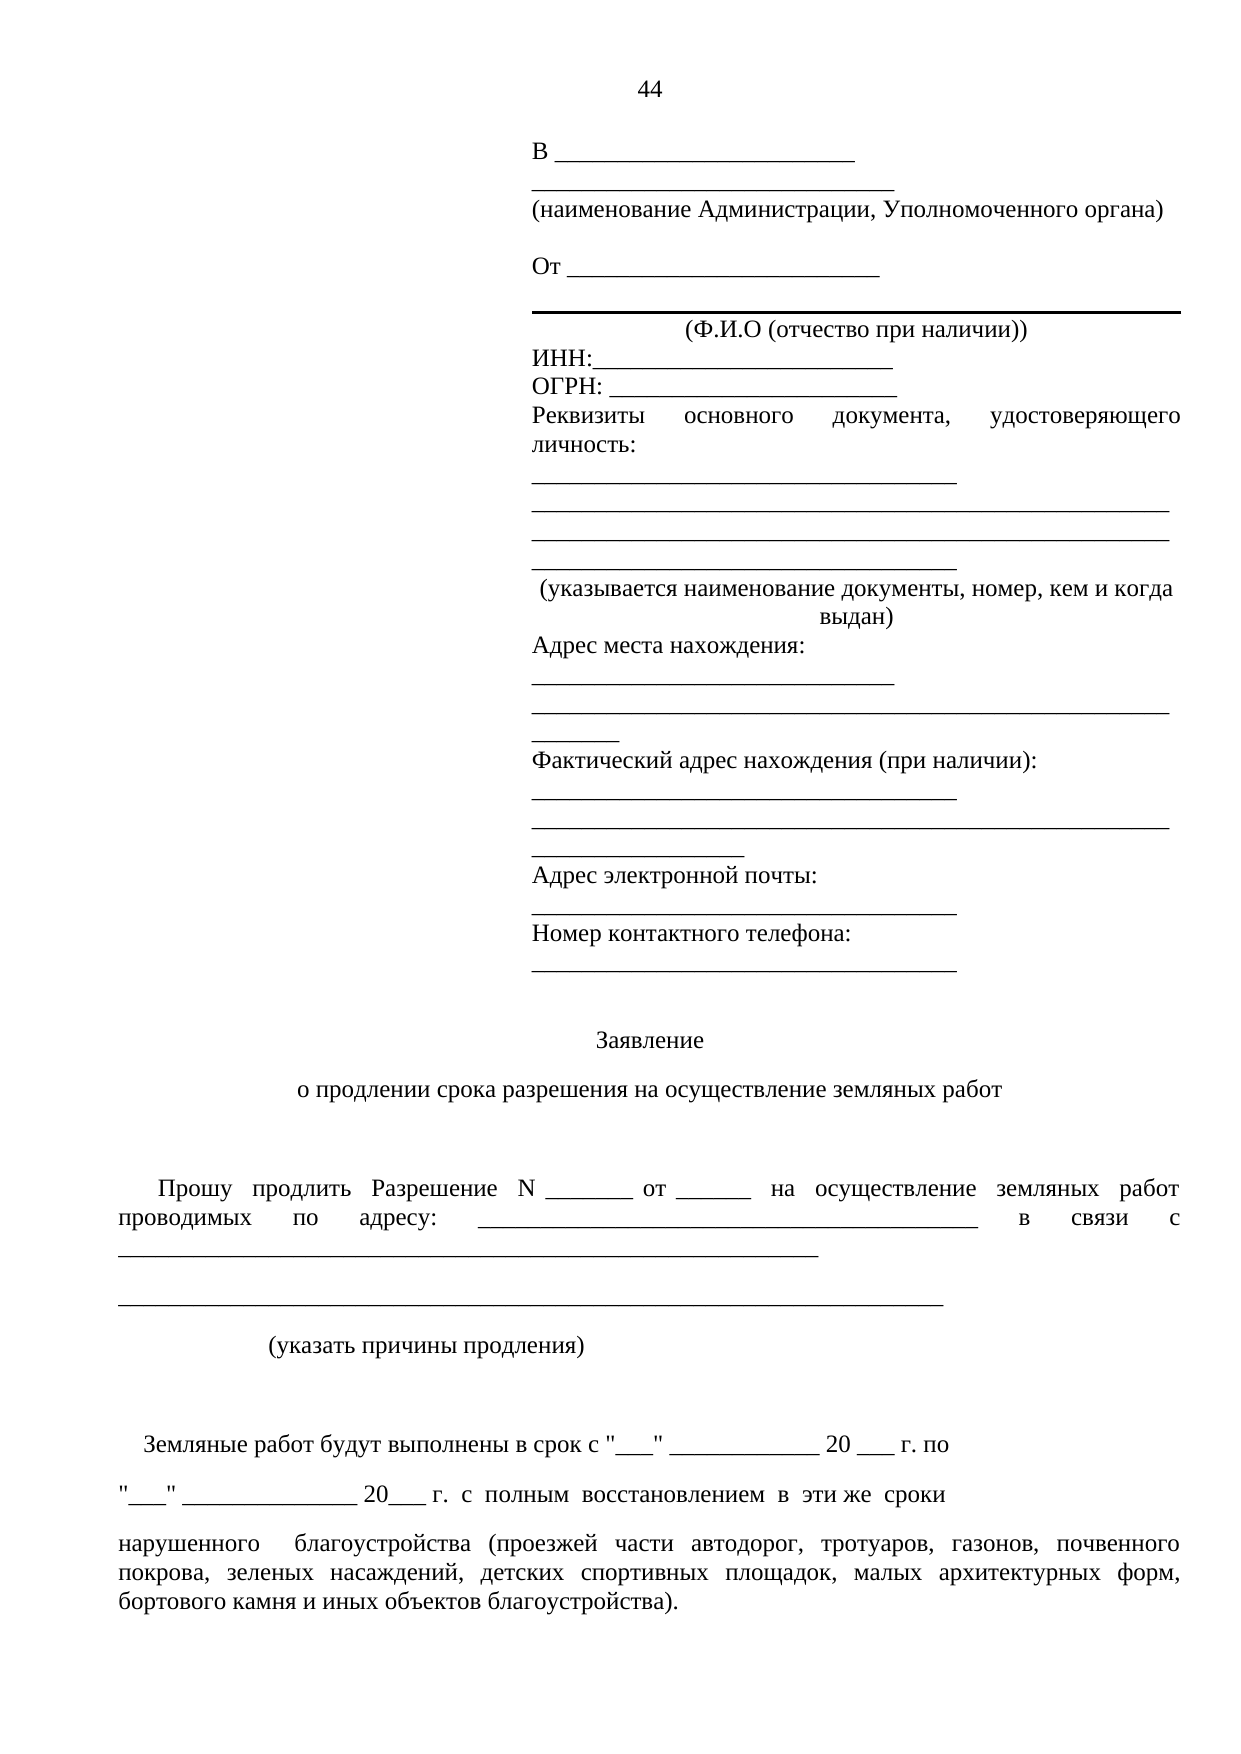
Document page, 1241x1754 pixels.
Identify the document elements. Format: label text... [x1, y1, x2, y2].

text Номер контактного телефона: [532, 918, 1181, 946]
text __________________________________ [532, 889, 1181, 918]
text "___" ______________ 20___ г. с полным восстановлением в эти же сроки [118, 1479, 1181, 1508]
text о продлении срока разрешения на осуществление земляных работ [118, 1074, 1181, 1103]
text __________________________________________________________________ [118, 1281, 1181, 1309]
text (Ф.И.О (отчество при наличии)) [532, 314, 1181, 343]
text __________________________________ ____________________________________________________________________ [532, 774, 1181, 860]
text Адрес электронной почты: [532, 860, 1181, 889]
text ОГРН: _______________________ [532, 371, 1181, 400]
text __________________________________ [532, 946, 1181, 975]
text Фактический адрес нахождения (при наличии): [532, 745, 1181, 774]
text Адрес места нахождения: [532, 630, 1181, 659]
text (наименование Администрации, Уполномоченного органа) [532, 194, 1181, 222]
text Прошу продлить Разрешение N _______ от ______ на осуществление земляных работ проводимых по адресу: ________________________________________ в связи с ________________________________________________________ [118, 1173, 1181, 1260]
text нарушенного благоустройства (проезжей части автодорог, тротуаров, газонов, почвенного покрова, зеленых насаждений, детских спортивных площадок, малых архитектурных форм, бортового камня и иных объектов благоустройства). [118, 1528, 1181, 1615]
text _____________________________ __________________________________________________________ [532, 659, 1181, 745]
text Заявление [118, 1025, 1181, 1053]
text ________________________________________________________________________________________________________________________________________ [532, 486, 1181, 573]
text __________________________________ [532, 458, 1181, 486]
text Реквизиты основного документа, удостоверяющего личность: [532, 400, 1181, 458]
text Земляные работ будут выполнены в срок с "___" ____________ 20 ___ г. по [118, 1429, 1181, 1458]
text (указать причины продления) [118, 1330, 1181, 1359]
text _____________________________ [532, 165, 1181, 194]
text ИНН:________________________ [532, 343, 1181, 371]
text (указывается наименование документы, номер, кем и когда выдан) [532, 573, 1181, 630]
text От _________________________ [532, 251, 1181, 280]
text В ________________________ [532, 136, 1181, 165]
